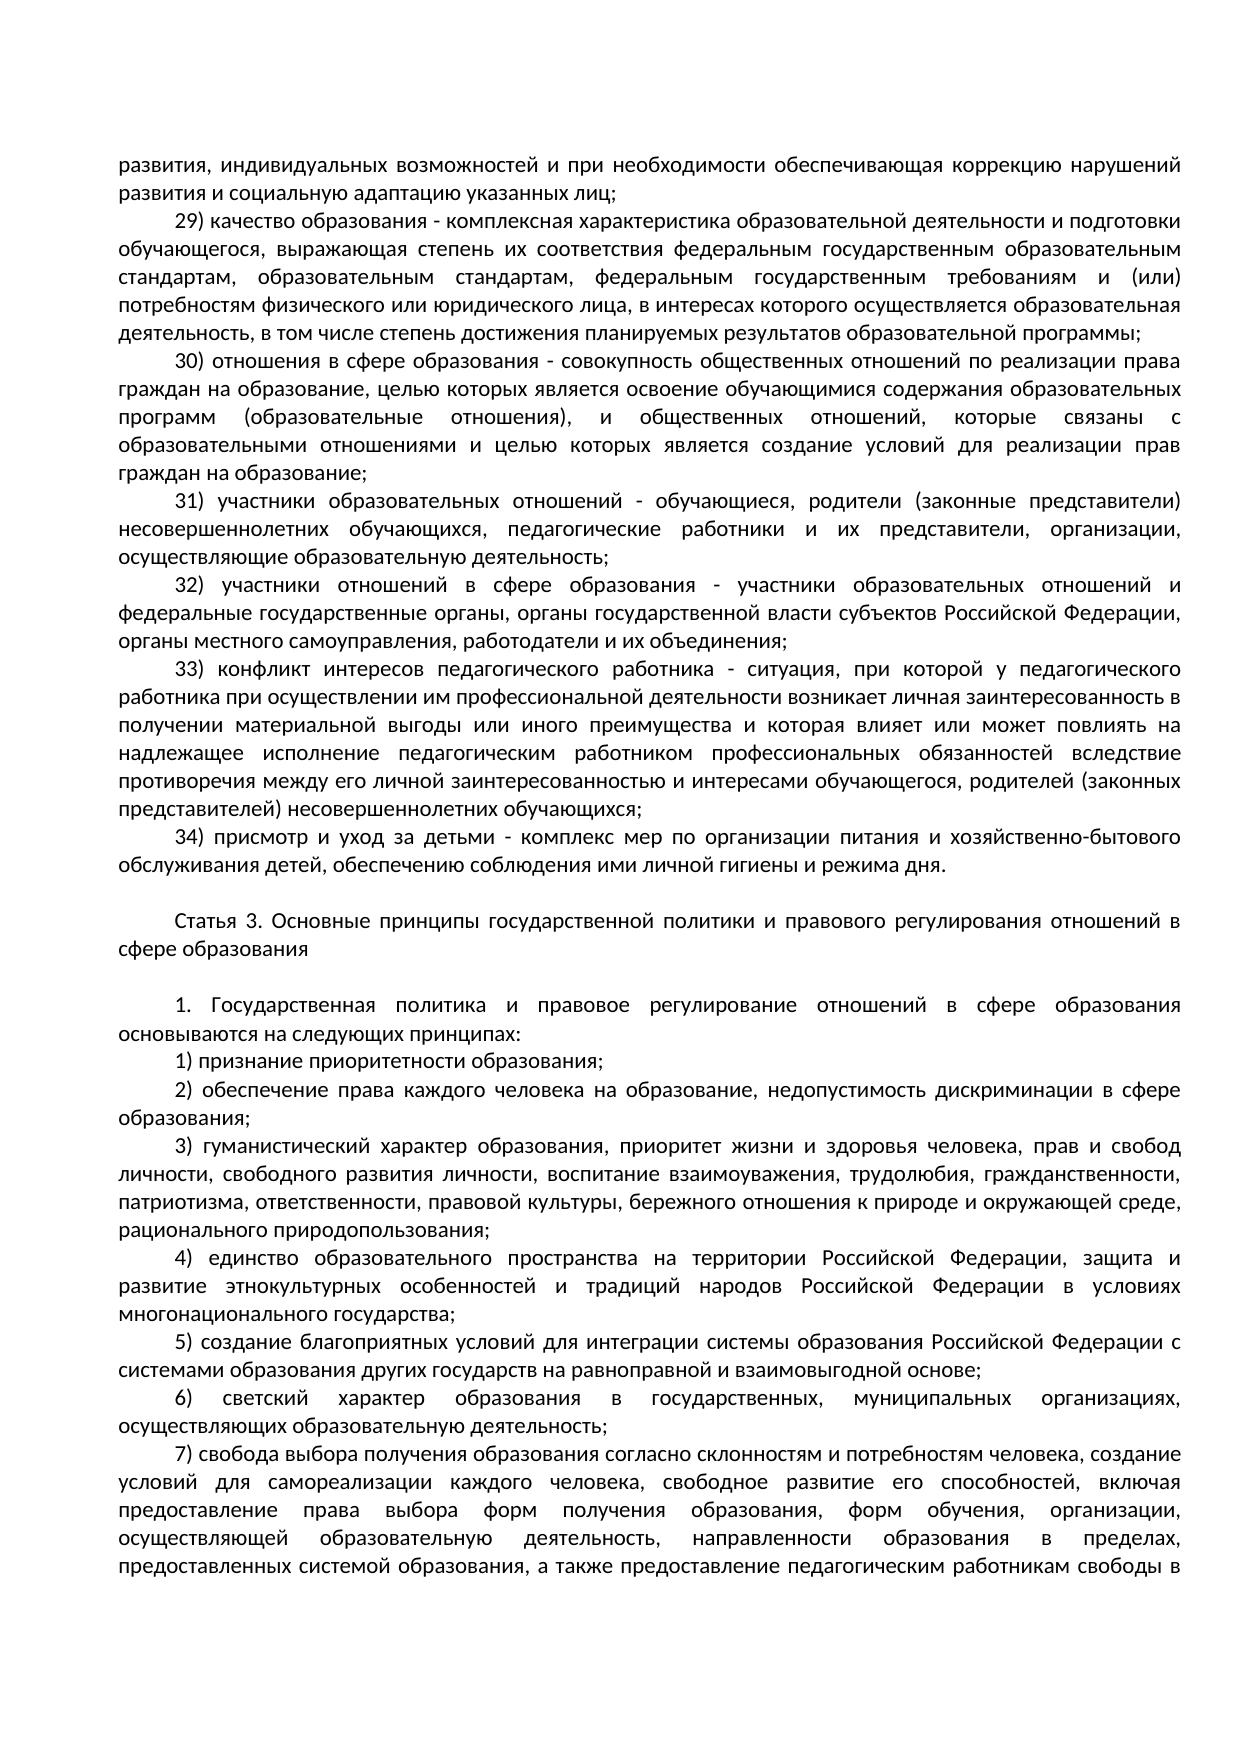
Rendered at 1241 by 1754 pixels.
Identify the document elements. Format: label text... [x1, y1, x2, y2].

text 33) конфликт интересов педагогического работника - ситуация, при которой у педагогического работника при осуществлении им профессиональной деятельности возникает личная заинтересованность в получении материальной выгоды или иного преимущества и которая влияет или может повлиять на надлежащее исполнение педагогическим работником профессиональных обязанностей вследствие противоречия между его личной заинтересованностью и интересами обучающегося, родителей (законных представителей) несовершеннолетних обучающихся; [118, 654, 1181, 822]
text 32) участники отношений в сфере образования - участники образовательных отношений и федеральные государственные органы, органы государственной власти субъектов Российской Федерации, органы местного самоуправления, работодатели и их объединения; [118, 570, 1181, 654]
text 30) отношения в сфере образования - совокупность общественных отношений по реализации права граждан на образование, целью которых является освоение обучающимися содержания образовательных программ (образовательные отношения), и общественных отношений, которые связаны с образовательными отношениями и целью которых является создание условий для реализации прав граждан на образование; [118, 346, 1181, 486]
text 31) участники образовательных отношений - обучающиеся, родители (законные представители) несовершеннолетних обучающихся, педагогические работники и их представители, организации, осуществляющие образовательную деятельность; [118, 486, 1181, 570]
text 1. Государственная политика и правовое регулирование отношений в сфере образования основываются на следующих принципах: [118, 991, 1181, 1047]
text 5) создание благоприятных условий для интеграции системы образования Российской Федерации с системами образования других государств на равноправной и взаимовыгодной основе; [118, 1327, 1181, 1383]
text 34) присмотр и уход за детьми - комплекс мер по организации питания и хозяйственно-бытового обслуживания детей, обеспечению соблюдения ими личной гигиены и режима дня. [118, 822, 1181, 878]
text 6) светский характер образования в государственных, муниципальных организациях, осуществляющих образовательную деятельность; [118, 1383, 1181, 1439]
text 1) признание приоритетности образования; [118, 1047, 1181, 1075]
text 29) качество образования - комплексная характеристика образовательной деятельности и подготовки обучающегося, выражающая степень их соответствия федеральным государственным образовательным стандартам, образовательным стандартам, федеральным государственным требованиям и (или) потребностям физического или юридического лица, в интересах которого осуществляется образовательная деятельность, в том числе степень достижения планируемых результатов образовательной программы; [118, 206, 1181, 346]
text Статья 3. Основные принципы государственной политики и правового регулирования отношений в сфере образования [118, 907, 1181, 963]
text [118, 1439, 1181, 1579]
text 4) единство образовательного пространства на территории Российской Федерации, защита и развитие этнокультурных особенностей и традиций народов Российской Федерации в условиях многонационального государства; [118, 1243, 1181, 1327]
text 2) обеспечение права каждого человека на образование, недопустимость дискриминации в сфере образования; [118, 1075, 1181, 1131]
text 3) гуманистический характер образования, приоритет жизни и здоровья человека, прав и свобод личности, свободного развития личности, воспитание взаимоуважения, трудолюбия, гражданственности, патриотизма, ответственности, правовой культуры, бережного отношения к природе и окружающей среде, рационального природопользования; [118, 1131, 1181, 1243]
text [118, 150, 1181, 206]
